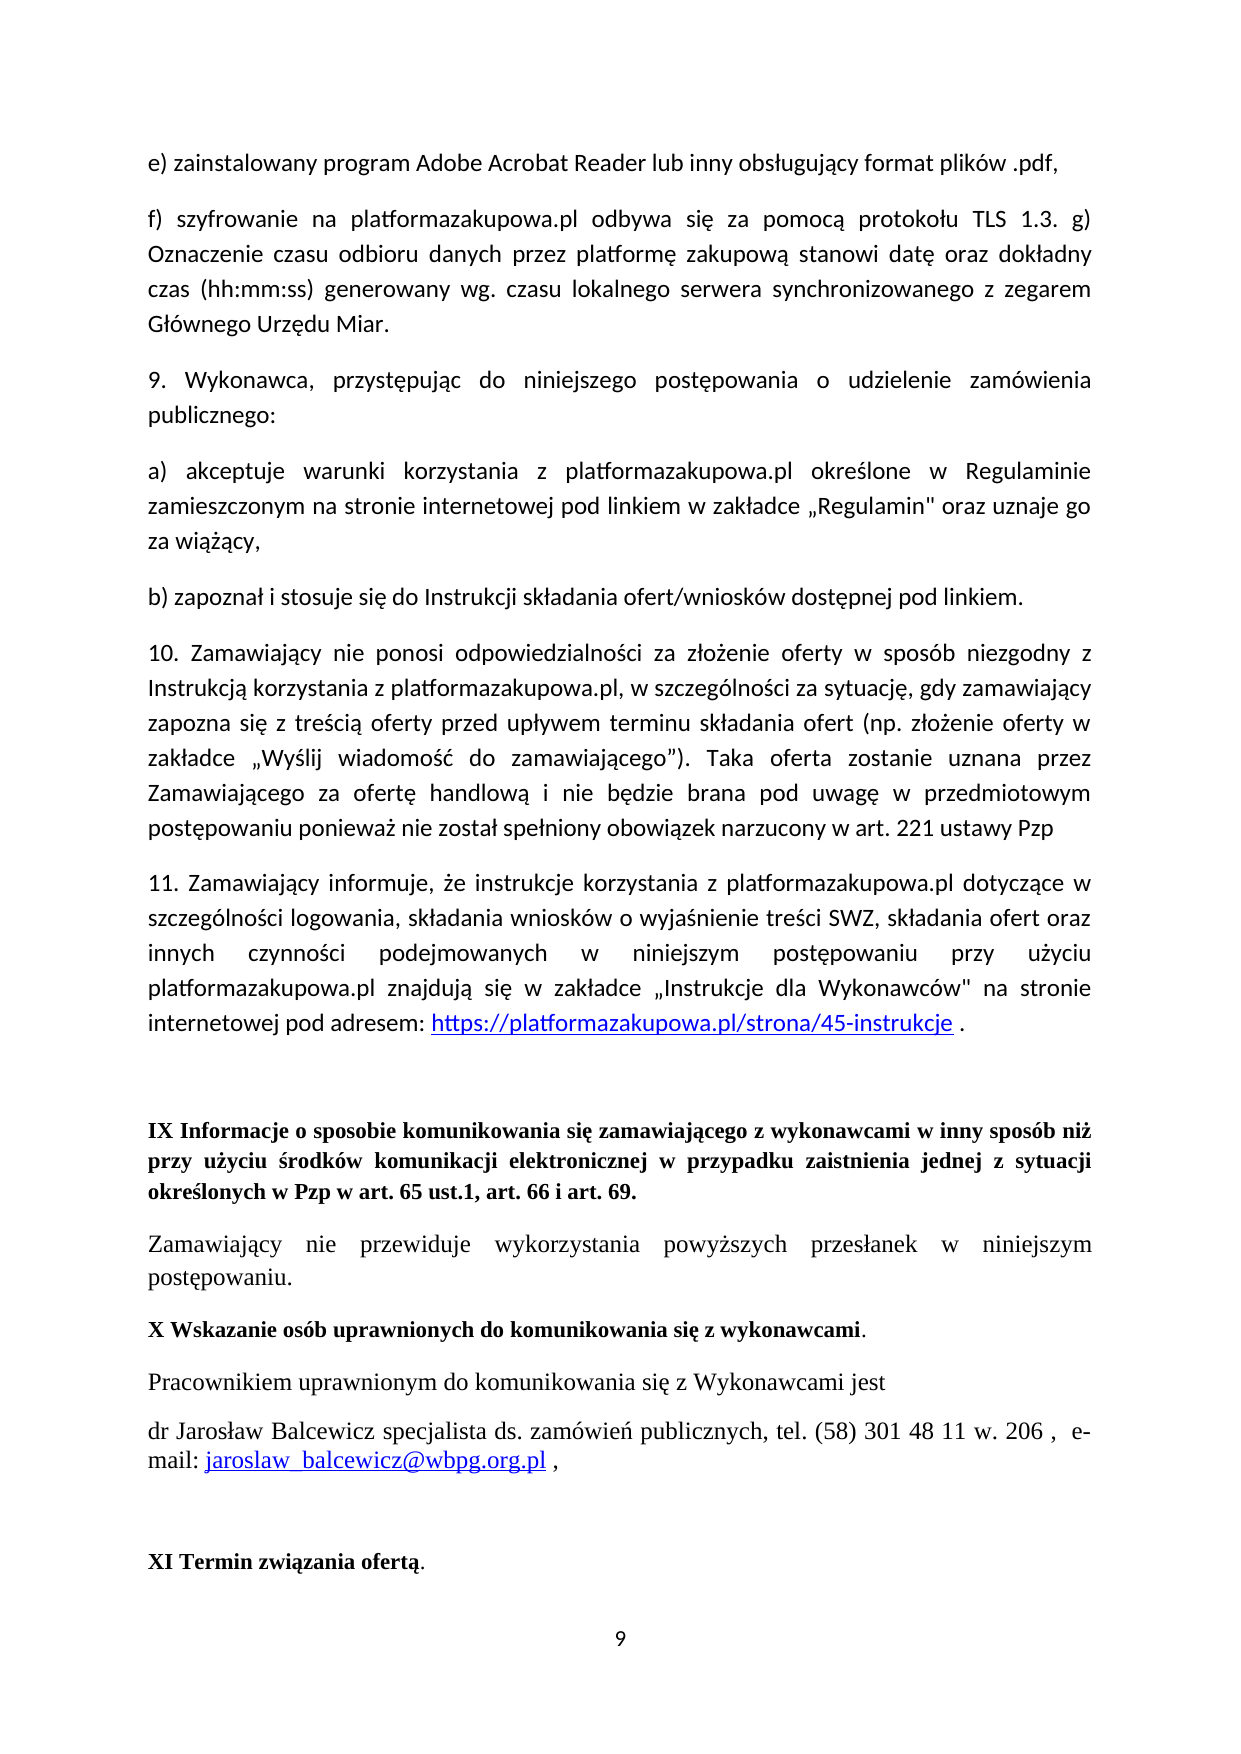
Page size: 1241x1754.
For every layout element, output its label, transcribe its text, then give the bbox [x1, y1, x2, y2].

text XI Termin związania ofertą. [148, 1548, 1093, 1575]
text Pracownikiem uprawnionym do komunikowania się z Wykonawcami jest [148, 1367, 1093, 1395]
text 11. Zamawiający informuje, że instrukcje korzystania z platformazakupowa.pl dotyczące w szczególności logowania, składania wniosków o wyjaśnienie treści SWZ, składania ofert oraz innych czynności podejmowanych w niniejszym postępowaniu przy użyciu platformazakupowa.pl znajdują się w zakładce „Instrukcje dla Wykonawców" na stronie internetowej pod adresem: https://platformazakupowa.pl/strona/45-instrukcje . [148, 868, 1093, 1038]
text IX Informacje o sposobie komunikowania się zamawiającego z wykonawcami w inny sposób niż przy użyciu środków komunikacji elektronicznej w przypadku zaistnienia jednej z sytuacji określonych w Pzp w art. 65 ust.1, art. 66 i art. 69. [148, 1117, 1093, 1204]
text e) zainstalowany program Adobe Acrobat Reader lub inny obsługujący format plików .pdf, [148, 148, 1093, 178]
text X Wskazanie osób uprawnionych do komunikowania się z wykonawcami. [148, 1316, 1093, 1342]
text 9. Wykonawca, przystępując do niniejszego postępowania o udzielenie zamówienia publicznego: [148, 364, 1093, 430]
text b) zapoznał i stosuje się do Instrukcji składania ofert/wniosków dostępnej pod linkiem. [148, 581, 1093, 611]
text dr Jarosław Balcewicz specjalista ds. zamówień publicznych, tel. (58) 301 48 11 w. 206 , e-mail: jaroslaw_balcewicz@wbpg.org.pl , [148, 1416, 1093, 1474]
text Zamawiający nie przewiduje wykorzystania powyższych przesłanek w niniejszym postępowaniu. [148, 1229, 1093, 1291]
text a) akceptuje warunki korzystania z platformazakupowa.pl określone w Regulaminie zamieszczonym na stronie internetowej pod linkiem w zakładce „Regulamin" oraz uznaje go za wiążący, [148, 455, 1093, 556]
text 10. Zamawiający nie ponosi odpowiedzialności za złożenie oferty w sposób niezgodny z Instrukcją korzystania z platformazakupowa.pl, w szczególności za sytuację, gdy zamawiający zapozna się z treścią oferty przed upływem terminu składania ofert (np. złożenie oferty w zakładce „Wyślij wiadomość do zamawiającego”). Taka oferta zostanie uznana przez Zamawiającego za ofertę handlową i nie będzie brana pod uwagę w przedmiotowym postępowaniu ponieważ nie został spełniony obowiązek narzucony w art. 221 ustawy Pzp [148, 637, 1093, 842]
text f) szyfrowanie na platformazakupowa.pl odbywa się za pomocą protokołu TLS 1.3. g) Oznaczenie czasu odbioru danych przez platformę zakupową stanowi datę oraz dokładny czas (hh:mm:ss) generowany wg. czasu lokalnego serwera synchronizowanego z zegarem Głównego Urzędu Miar. [148, 203, 1093, 339]
